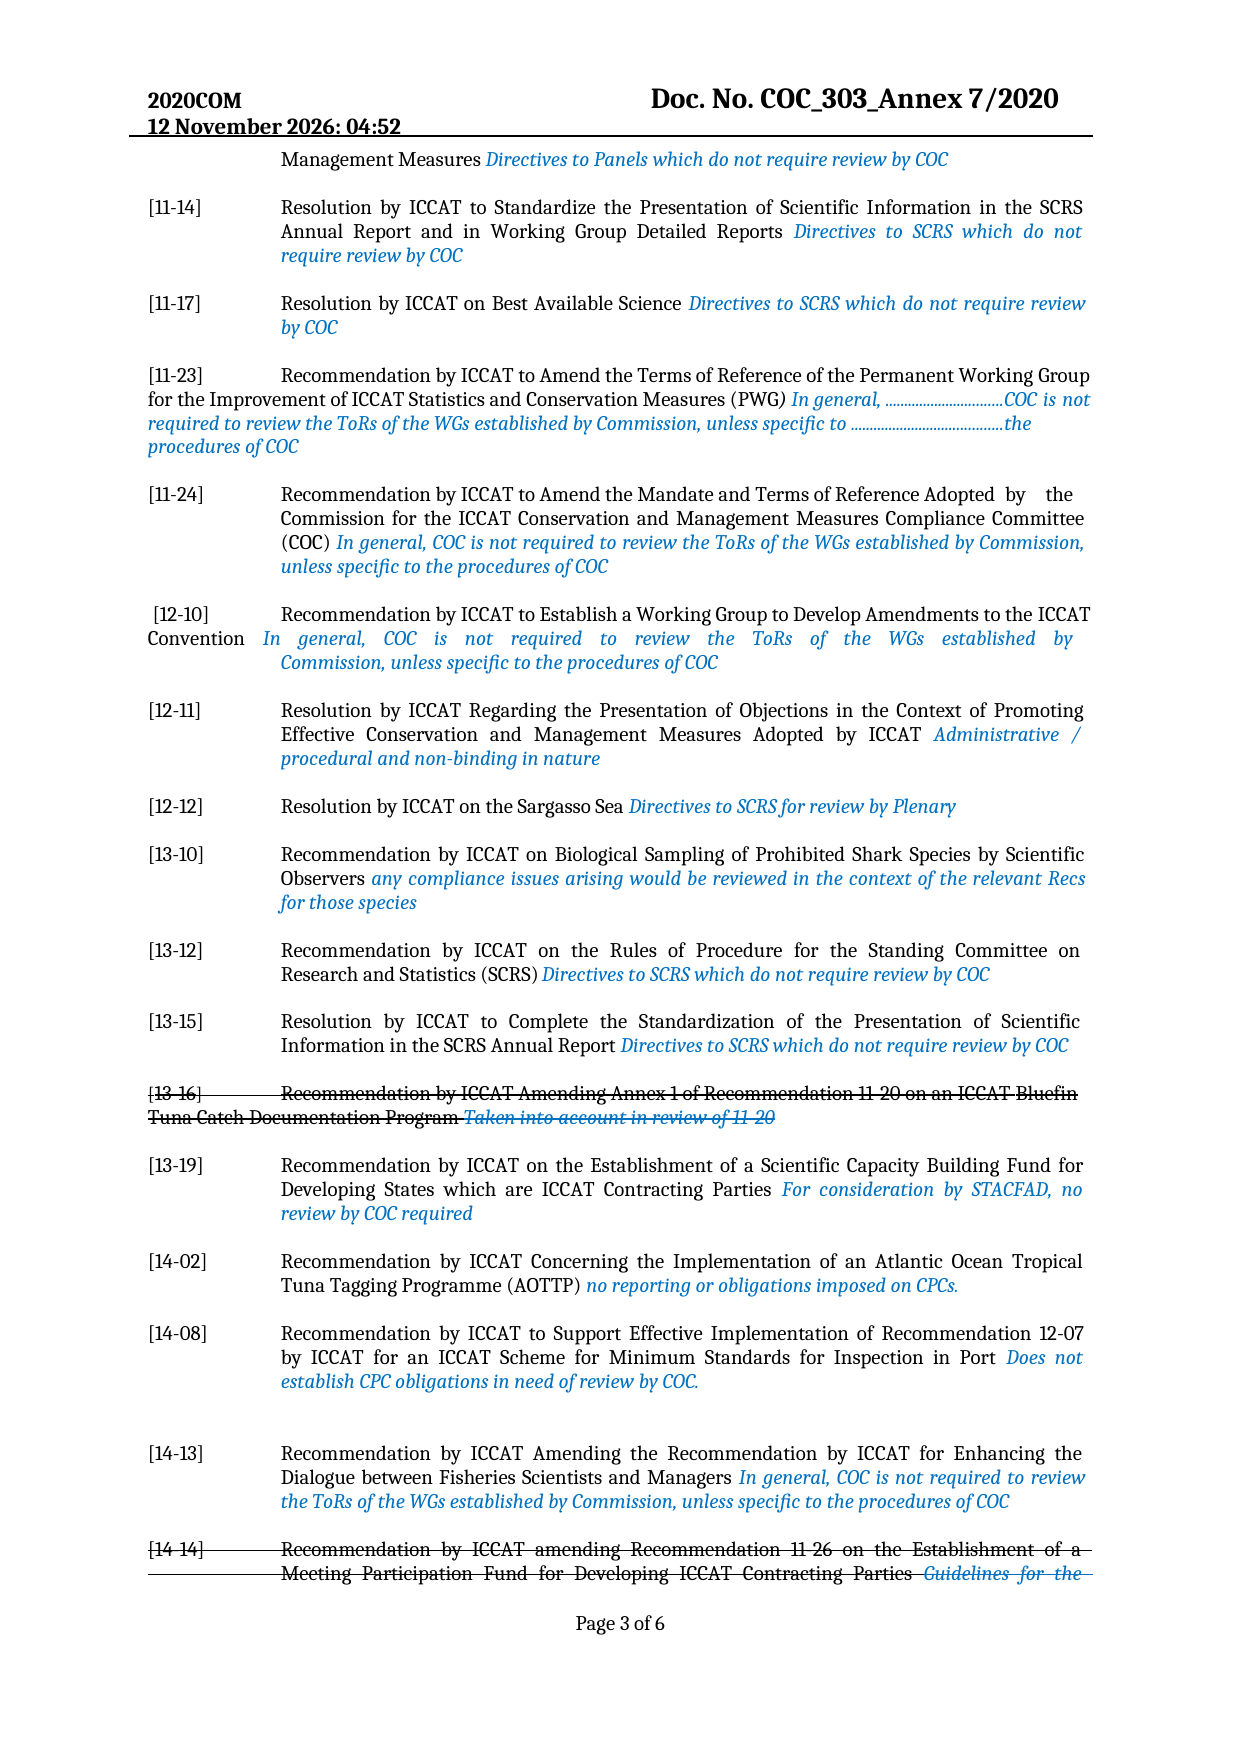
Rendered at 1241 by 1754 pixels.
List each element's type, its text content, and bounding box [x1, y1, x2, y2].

text [11-14] Resolution by ICCAT to Standardize the Presentation of Scientific Information in the SCRS Annual Report and in Working Group Detailed Reports Directives to SCRS which do not require review by COC [148, 196, 1092, 267]
text [14-13] Recommendation by ICCAT Amending the Recommendation by ICCAT for Enhancing the Dialogue between Fisheries Scientists and Managers In general, COC is not required to review the ToRs of the WGs established by Commission, unless specific to the procedures of COC [148, 1441, 1092, 1513]
text [11-17] Resolution by ICCAT on Best Available Science Directives to SCRS which do not require review by COC [148, 291, 1092, 339]
text [13-16] Recommendation by ICCAT Amending Annex 1 of Recommendation 11-20 on an ICCAT Bluefin Tuna Catch Documentation Program Taken into account in review of 11-20 [148, 1082, 1092, 1130]
text [11-23] Recommendation by ICCAT to Amend the Terms of Reference of the Permanent Working Group for the Improvement of ICCAT Statistics and Conservation Measures (PWG) In general, COC is not required to review the ToRs of the WGs established by Commission, unless specific to the procedures of COC [148, 363, 1092, 459]
text [11-24] Recommendation by ICCAT to Amend the Mandate and Terms of Reference Adopted by the Commission for the ICCAT Conservation and Management Measures Compliance Committee (COC) In general, COC is not required to review the ToRs of the WGs established by Commission, unless specific to the procedures of COC [148, 483, 1092, 579]
text [12-10] Recommendation by ICCAT to Establish a Working Group to Develop Amendments to the ICCAT Convention In general, COC is not required to review the ToRs of the WGs established by Commission, unless specific to the procedures of COC [148, 603, 1092, 675]
text [13-12] Recommendation by ICCAT on the Rules of Procedure for the Standing Committee on Research and Statistics (SCRS) Directives to SCRS which do not require review by COC [148, 938, 1092, 986]
text [12-11] Resolution by ICCAT Regarding the Presentation of Objections in the Context of Promoting Effective Conservation and Management Measures Adopted by ICCAT Administrative / procedural and non-binding in nature [148, 699, 1092, 771]
text [14-08] Recommendation by ICCAT to Support Effective Implementation of Recommendation 12-07 by ICCAT for an ICCAT Scheme for Minimum Standards for Inspection in Port Does not establish CPC obligations in need of review by COC. [148, 1322, 1092, 1393]
text [14-02] Recommendation by ICCAT Concerning the Implementation of an Atlantic Ocean Tropical Tuna Tagging Programme (AOTTP) no reporting or obligations imposed on CPCs. [148, 1250, 1092, 1298]
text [148, 148, 1092, 172]
text [13-19] Recommendation by ICCAT on the Establishment of a Scientific Capacity Building Fund for Developing States which are ICCAT Contracting Parties For consideration by STACFAD, no review by COC required [148, 1154, 1092, 1226]
text [13-15] Resolution by ICCAT to Complete the Standardization of the Presentation of Scientific Information in the SCRS Annual Report Directives to SCRS which do not require review by COC [148, 1010, 1092, 1058]
text [12-12] Resolution by ICCAT on the Sargasso Sea Directives to SCRS for review by Plenary [148, 794, 1092, 818]
text [13-10] Recommendation by ICCAT on Biological Sampling of Prohibited Shark Species by Scientific Observers any compliance issues arising would be reviewed in the context of the relevant Recs for those species [148, 842, 1092, 914]
